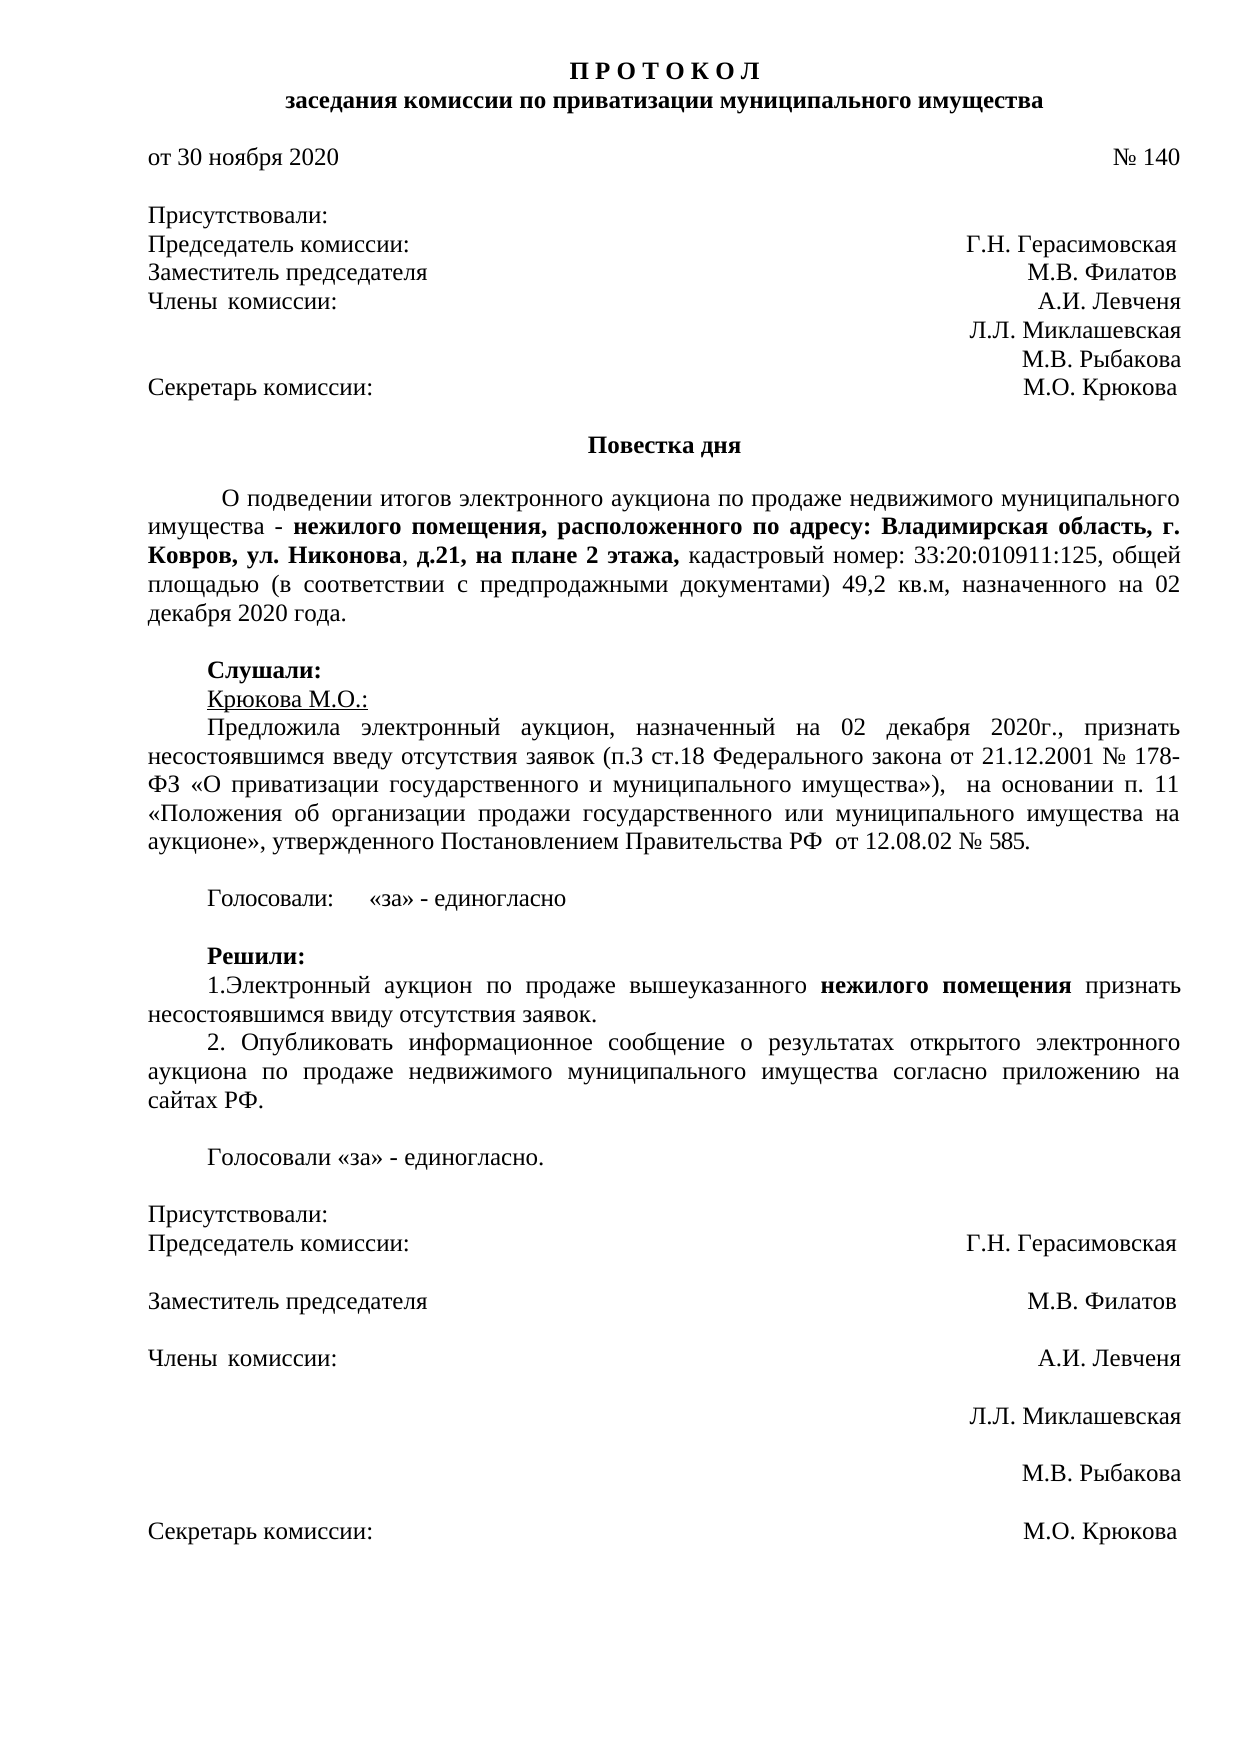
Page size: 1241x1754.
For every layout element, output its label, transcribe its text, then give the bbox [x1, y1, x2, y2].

text Голосовали: «за» - единогласно [148, 884, 1181, 912]
text от 30 ноября 2020 № 140 [148, 142, 1181, 171]
text М.В. Рыбакова [148, 1458, 1181, 1487]
text Присутствовали: [148, 200, 1181, 229]
text Члены комиссии: А.И. Левченя [148, 286, 1181, 315]
text Присутствовали: [148, 1199, 1181, 1228]
text О подведении итогов электронного аукциона по продаже недвижимого муниципального имущества - нежилого помещения, расположенного по адресу: Владимирская область, г. Ковров, ул. Никонова, д.21, на плане 2 этажа, кадастровый номер: 33:20:010911:125, общей площадью (в соответствии с предпродажными документами) 49,2 кв.м, назначенного на 02 декабря 2020 года. [148, 483, 1181, 626]
text Председатель комиссии: Г.Н. Герасимовская [148, 1228, 1181, 1257]
text заседания комиссии по приватизации муниципального имущества [148, 85, 1181, 114]
text Голосовали «за» - единогласно. [148, 1142, 1181, 1171]
text 1.Электронный аукцион по продаже вышеуказанного нежилого помещения признать несостоявшимся ввиду отсутствия заявок. [148, 970, 1181, 1027]
text Члены комиссии: А.И. Левченя [148, 1343, 1181, 1372]
text Л.Л. Миклашевская [148, 1401, 1181, 1429]
text Заместитель председателя М.В. Филатов [148, 257, 1181, 286]
text Л.Л. Миклашевская [148, 315, 1181, 344]
text Крюкова М.О.: [148, 684, 1181, 713]
text Решили: [148, 941, 1181, 970]
subtitle Повестка дня [148, 430, 1181, 459]
text Секретарь комиссии: М.О. Крюкова [148, 372, 1181, 401]
text Председатель комиссии: Г.Н. Герасимовская [148, 229, 1181, 257]
text М.В. Рыбакова [148, 344, 1181, 372]
text Слушали: [148, 655, 1181, 684]
text Секретарь комиссии: М.О. Крюкова [148, 1516, 1181, 1544]
text Предложила электронный аукцион, назначенный на 02 декабря 2020г., признать несостоявшимся введу отсутствия заявок (п.3 ст.18 Федерального закона от 21.12.2001 № 178-ФЗ «О приватизации государственного и муниципального имущества»), на основании п. 11 «Положения об организации продажи государственного или муниципального имущества на аукционе», утвержденного Постановлением Правительства РФ от 12.08.02 № 585. [148, 713, 1181, 855]
text 2. Опубликовать информационное сообщение о результатах открытого электронного аукциона по продаже недвижимого муниципального имущества согласно приложению на сайтах РФ. [148, 1027, 1181, 1114]
subtitle П Р О Т О К О Л [148, 56, 1181, 85]
text Заместитель председателя М.В. Филатов [148, 1286, 1181, 1314]
